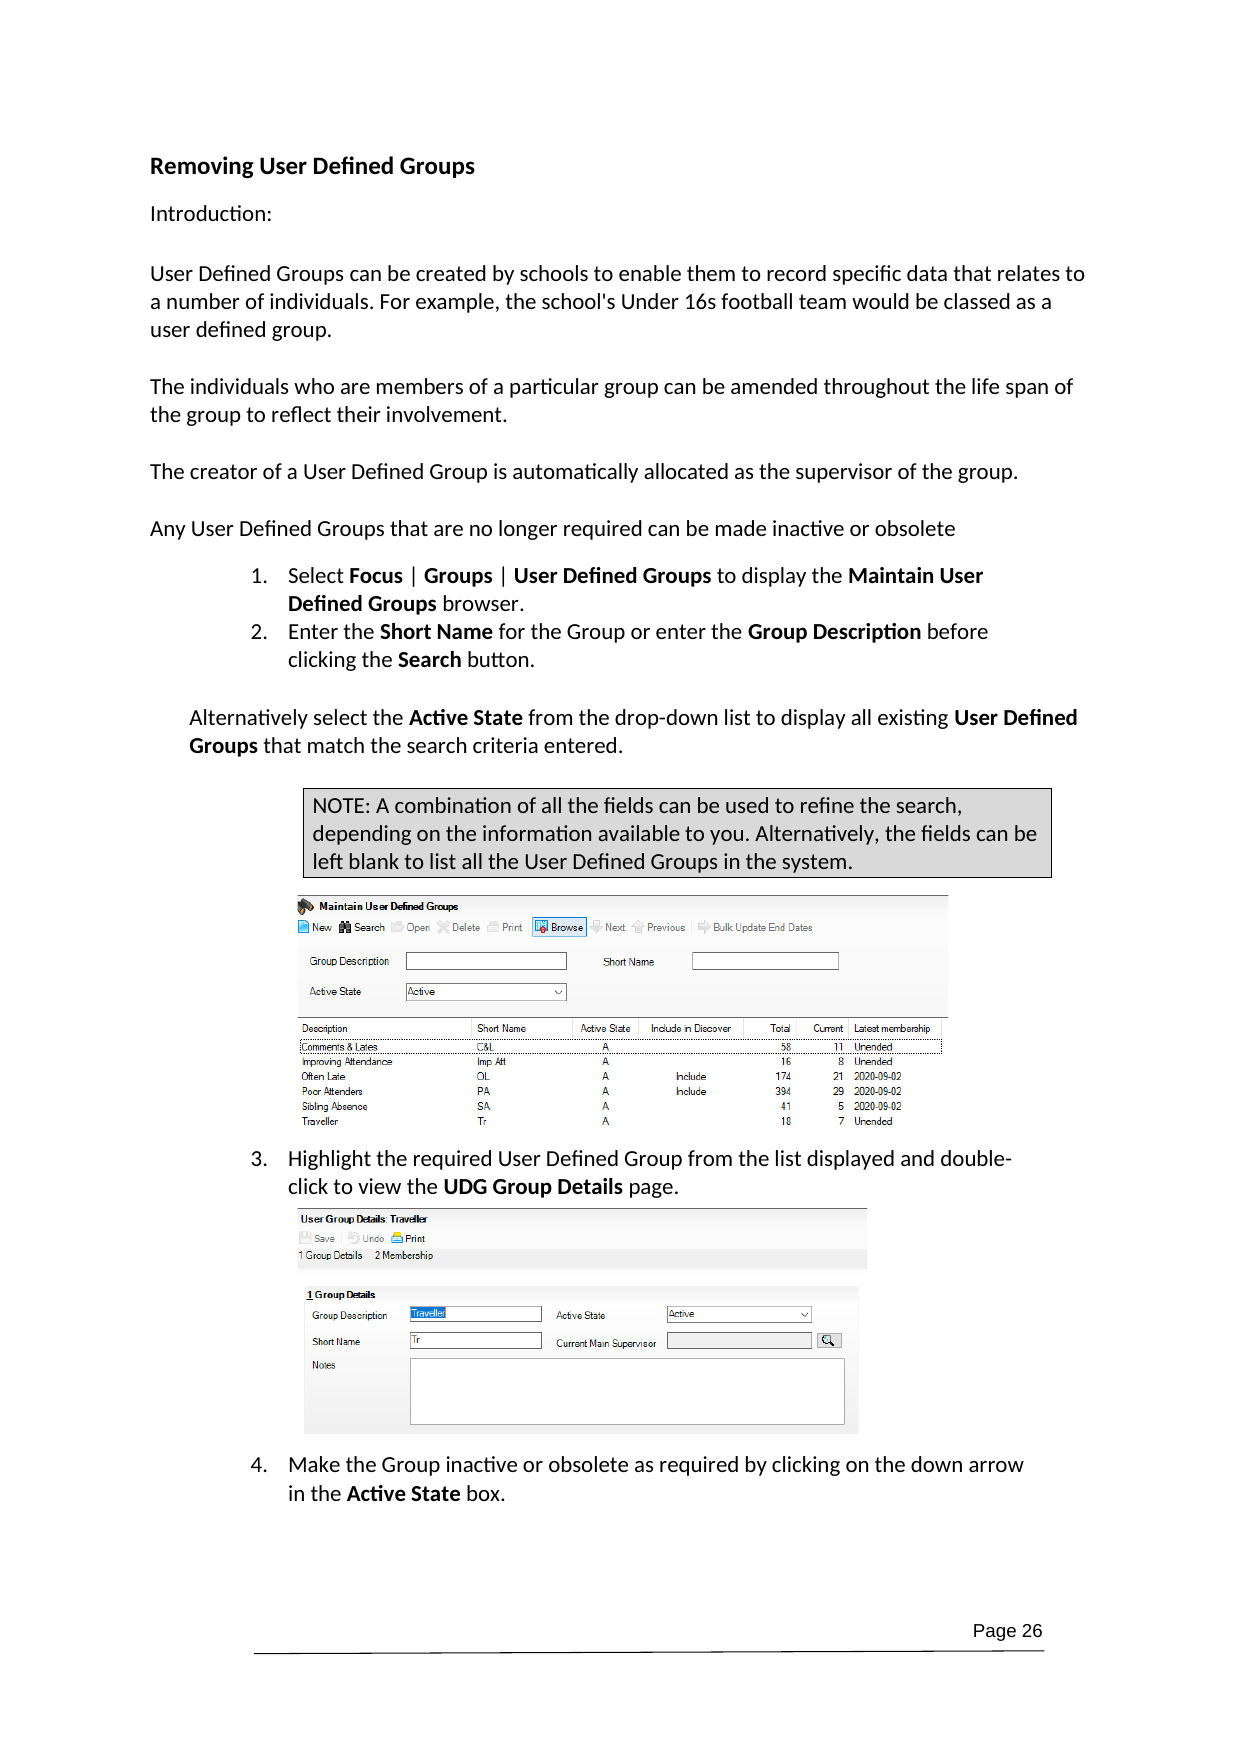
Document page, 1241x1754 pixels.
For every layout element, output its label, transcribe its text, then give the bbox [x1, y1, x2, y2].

picture [297, 1208, 868, 1434]
list Highlight the required User Defined Group from the list displayed and double-click to view the UDG Group Details page. [250, 1144, 1042, 1200]
list Make the Group inactive or obsolete as required by clicking on the down arrow in the Active State box. [250, 1451, 1042, 1507]
list Select Focus | Groups | User Defined Groups to display the Maintain User Defined Groups browser. [250, 561, 1042, 617]
text The creator of a User Defined Group is automatically allocated as the supervisor of the group. [150, 457, 1090, 485]
text Any User Defined Groups that are no longer required can be made inactive or obsolete [150, 514, 1090, 543]
text Removing User Defined Groups [150, 150, 1090, 181]
picture [297, 895, 949, 1136]
text NOTE: A combination of all the fields can be used to refine the search, depending on the information available to you. Alternatively, the fields can be left blank to list all the User Defined Groups in the system. [304, 789, 1051, 877]
text Introduction: [150, 199, 1090, 228]
list Enter the Short Name for the Group or enter the Group Description before clicking the Search button. [250, 617, 1042, 673]
text The individuals who are members of a particular group can be amended throughout the life span of the group to reflect their involvement. [150, 372, 1090, 428]
text Alternatively select the Active State from the drop-down list to display all existing User Defined Groups that match the search criteria entered. [189, 703, 1090, 759]
text User Defined Groups can be created by schools to enable them to record specific data that relates to a number of individuals. For example, the school's Under 16s football team would be classed as a user defined group. [150, 259, 1090, 343]
